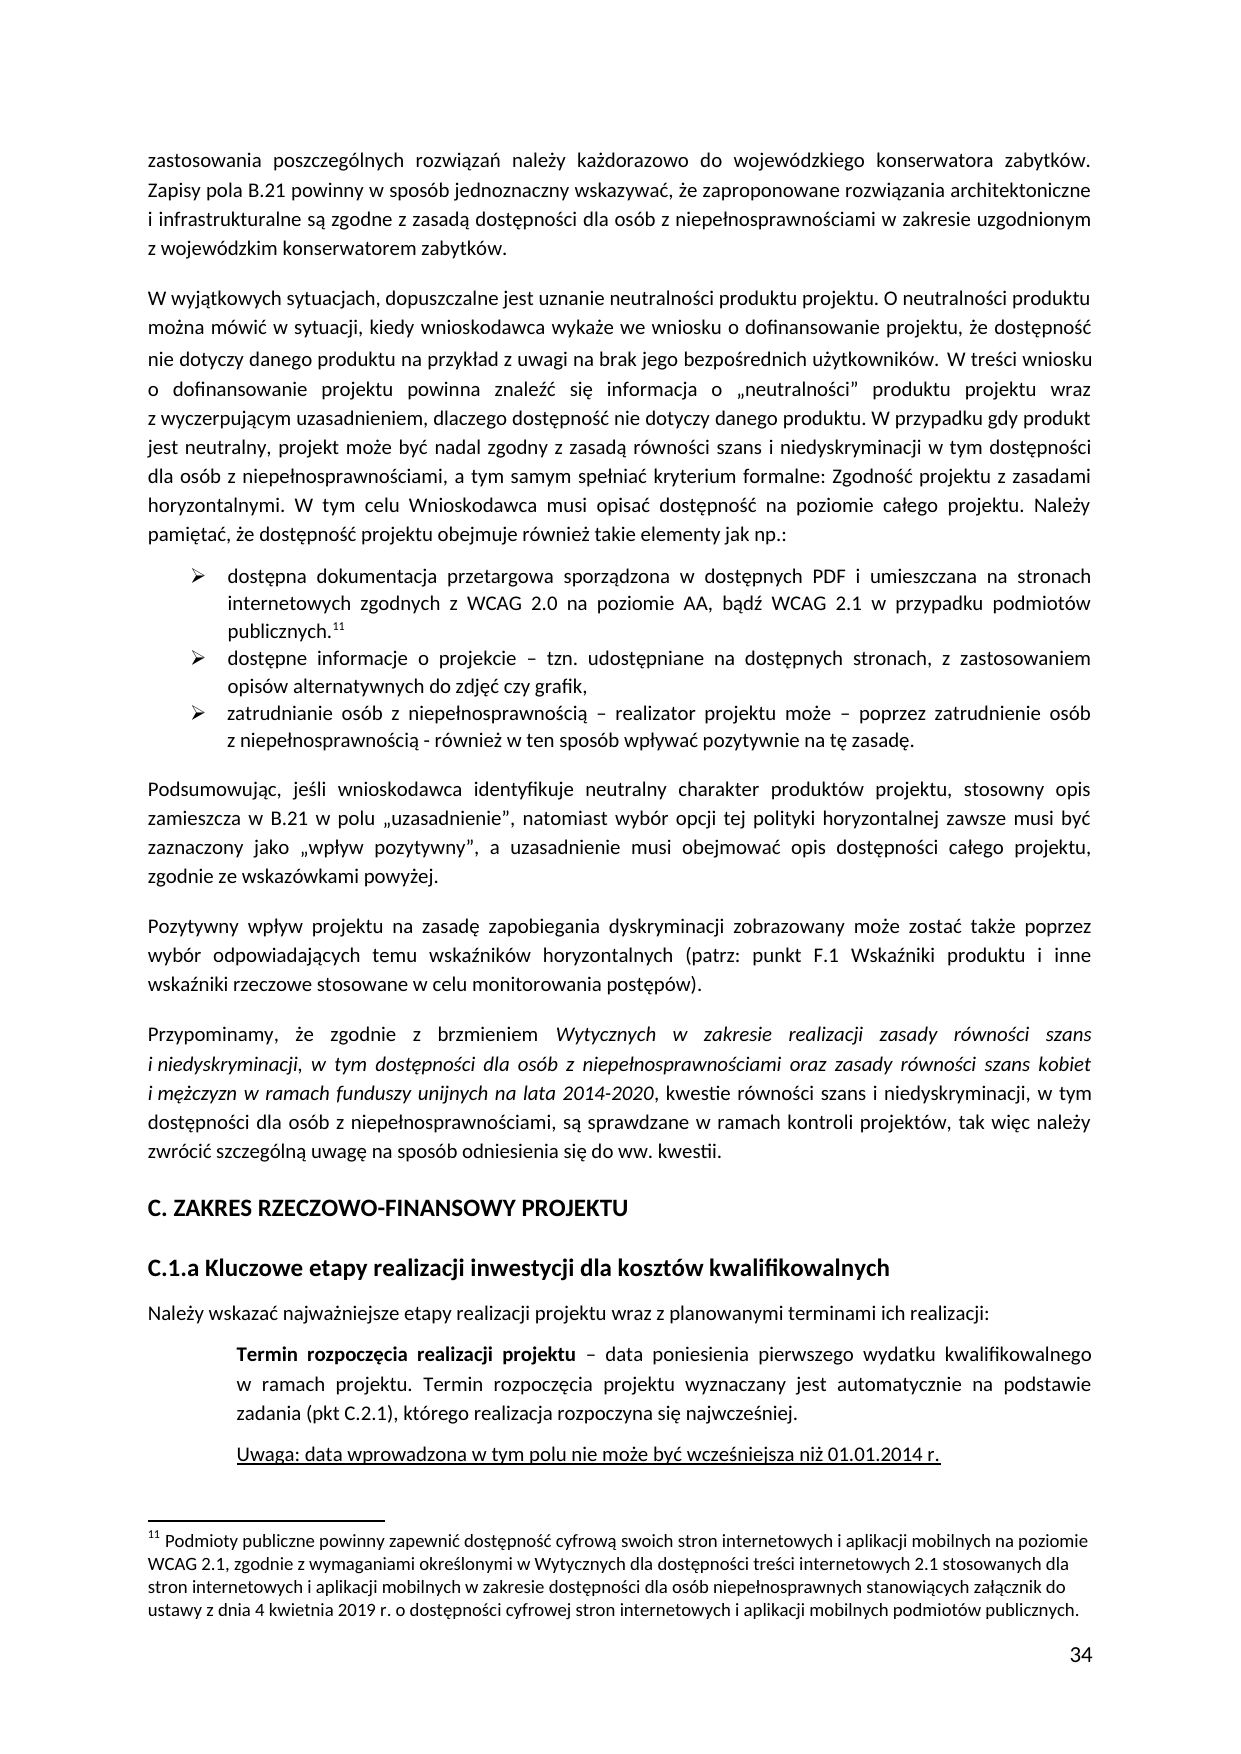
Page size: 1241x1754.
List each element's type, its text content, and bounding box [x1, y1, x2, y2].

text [148, 148, 1092, 261]
list zatrudnianie osób z niepełnosprawnością – realizator projektu może – poprzez zatrudnienie osób z niepełnosprawnością - również w ten sposób wpływać pozytywnie na tę zasadę. [190, 700, 1092, 753]
text Podsumowując, jeśli wnioskodawca identyfikuje neutralny charakter produktów projektu, stosowny opis zamieszcza w B.21 w polu „uzasadnienie”, natomiast wybór opcji tej polityki horyzontalnej zawsze musi być zaznaczony jako „wpływ pozytywny”, a uzasadnienie musi obejmować opis dostępności całego projektu, zgodnie ze wskazówkami powyżej. [148, 776, 1092, 889]
text C.1.a Kluczowe etapy realizacji inwestycji dla kosztów kwalifikowalnych [148, 1252, 1092, 1283]
list Uwaga: data wprowadzona w tym polu nie może być wcześniejsza niż 01.01.2014 r. [236, 1442, 1092, 1467]
list Termin rozpoczęcia realizacji projektu – data poniesienia pierwszego wydatku kwalifikowalnego w ramach projektu. Termin rozpoczęcia projektu wyznaczany jest automatycznie na podstawie zadania (pkt C.2.1), którego realizacja rozpoczyna się najwcześniej. [236, 1342, 1092, 1425]
list Należy wskazać najważniejsze etapy realizacji projektu wraz z planowanymi terminami ich realizacji: [148, 1300, 1092, 1325]
text Pozytywny wpływ projektu na zasadę zapobiegania dyskryminacji zobrazowany może zostać także poprzez wybór odpowiadających temu wskaźników horyzontalnych (patrz: punkt F.1 Wskaźniki produktu i inne wskaźniki rzeczowe stosowane w celu monitorowania postępów). [148, 913, 1092, 997]
list dostępna dokumentacja przetargowa sporządzona w dostępnych PDF i umieszczana na stronach internetowych zgodnych z WCAG 2.0 na poziomie AA, bądź WCAG 2.1 w przypadku podmiotów publicznych. [190, 563, 1092, 643]
text Przypominamy, że zgodnie z brzmieniem Wytycznych w zakresie realizacji zasady równości szans i niedyskryminacji, w tym dostępności dla osób z niepełnosprawnościami oraz zasady równości szans kobiet i mężczyzn w ramach funduszy unijnych na lata 2014-2020, kwestie równości szans i niedyskryminacji, w tym dostępności dla osób z niepełnosprawnościami, są sprawdzane w ramach kontroli projektów, tak więc należy zwrócić szczególną uwagę na sposób odniesienia się do ww. kwestii. [148, 1022, 1092, 1164]
text C. ZAKRES RZECZOWO-FINANSOWY PROJEKTU [148, 1192, 1092, 1223]
list dostępne informacje o projekcie – tzn. udostępniane na dostępnych stronach, z zastosowaniem opisów alternatywnych do zdjęć czy grafik, [190, 645, 1092, 698]
text W wyjątkowych sytuacjach, dopuszczalne jest uznanie neutralności produktu projektu. O neutralności produktu można mówić w sytuacji, kiedy wnioskodawca wykaże we wniosku o dofinansowanie projektu, że dostępność nie dotyczy danego produktu na przykład z uwagi na brak jego bezpośrednich użytkowników. W treści wniosku o dofinansowanie projektu powinna znaleźć się informacja o „neutralności” produktu projektu wraz z wyczerpującym uzasadnieniem, dlaczego dostępność nie dotyczy danego produktu. W przypadku gdy produkt jest neutralny, projekt może być nadal zgodny z zasadą równości szans i niedyskryminacji w tym dostępności dla osób z niepełnosprawnościami, a tym samym spełniać kryterium formalne: Zgodność projektu z zasadami horyzontalnymi. W tym celu Wnioskodawca musi opisać dostępność na poziomie całego projektu. Należy pamiętać, że dostępność projektu obejmuje również takie elementy jak np.: [148, 285, 1092, 547]
